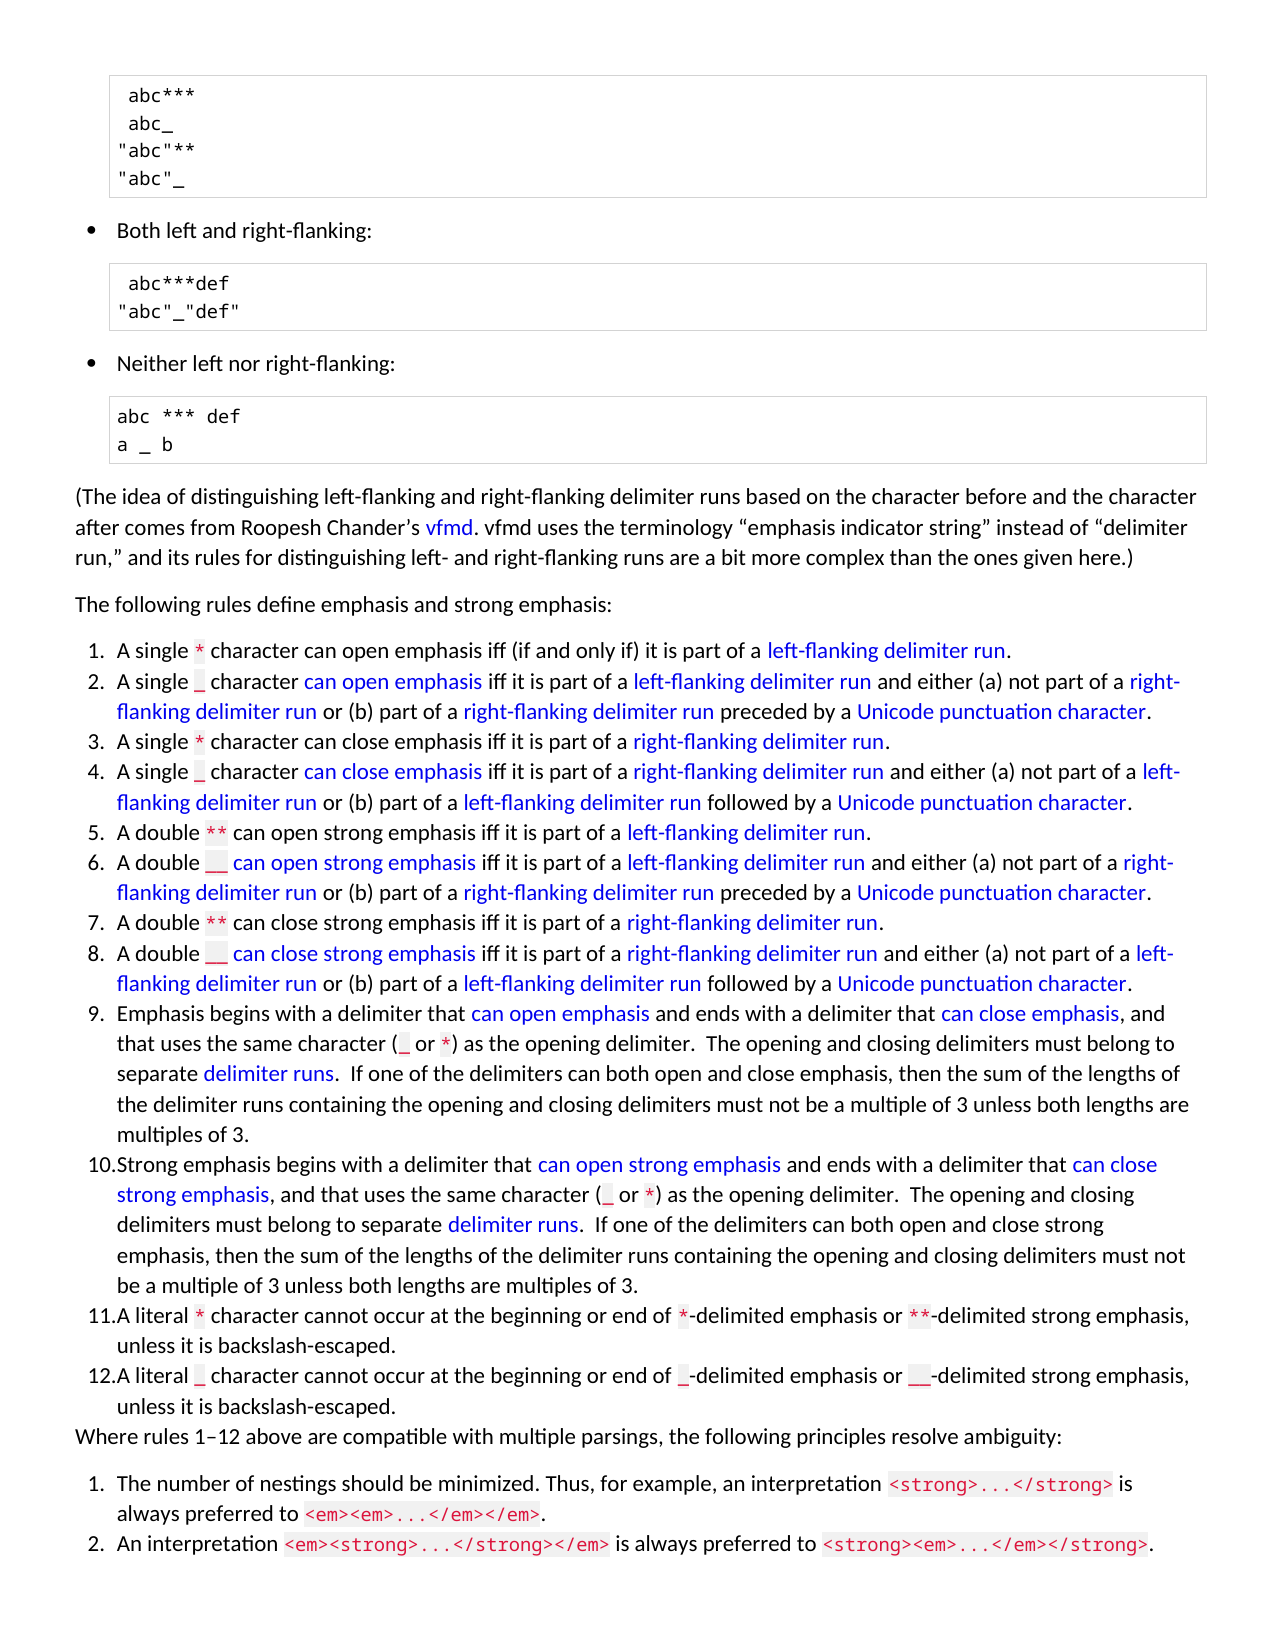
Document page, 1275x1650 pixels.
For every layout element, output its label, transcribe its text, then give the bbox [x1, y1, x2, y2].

list abc *** def a _ b [110, 397, 1206, 463]
list An interpretation <em><strong>...</strong></em> is always preferred to <strong><em>...</em></strong>. [87, 1529, 1200, 1557]
list The number of nestings should be minimized. Thus, for example, an interpretation <strong>...</strong> is always preferred to <em><em>...</em></em>. [87, 1469, 1200, 1527]
list Both left and right-flanking: [87, 216, 1200, 244]
text The following rules define emphasis and strong emphasis: [75, 590, 1200, 618]
list A literal * character cannot occur at the beginning or end of *-delimited emphasis or **-delimited strong emphasis, unless it is backslash-escaped. [87, 1301, 1200, 1359]
list Emphasis begins with a delimiter that can open emphasis and ends with a delimiter that can close emphasis, and that uses the same character (_ or *) as the opening delimiter. The opening and closing delimiters must belong to separate delimiter runs. If one of the delimiters can both open and close emphasis, then the sum of the lengths of the delimiter runs containing the opening and closing delimiters must not be a multiple of 3 unless both lengths are multiples of 3. [87, 999, 1200, 1148]
text (The idea of distinguishing left-flanking and right-flanking delimiter runs based on the character before and the character after comes from Roopesh Chander’s vfmd. vfmd uses the terminology “emphasis indicator string” instead of “delimiter run,” and its rules for distinguishing left- and right-flanking runs are a bit more complex than the ones given here.) [75, 482, 1200, 571]
list Strong emphasis begins with a delimiter that can open strong emphasis and ends with a delimiter that can close strong emphasis, and that uses the same character (_ or *) as the opening delimiter. The opening and closing delimiters must belong to separate delimiter runs. If one of the delimiters can both open and close strong emphasis, then the sum of the lengths of the delimiter runs containing the opening and closing delimiters must not be a multiple of 3 unless both lengths are multiples of 3. [87, 1150, 1200, 1299]
list A single _ character can close emphasis iff it is part of a right-flanking delimiter run and either (a) not part of a left-flanking delimiter run or (b) part of a left-flanking delimiter run followed by a Unicode punctuation character. [87, 757, 1200, 816]
list Neither left nor right-flanking: [87, 349, 1200, 377]
text Where rules 1–12 above are compatible with multiple parsings, the following principles resolve ambiguity: [75, 1422, 1200, 1450]
list abc*** abc_ "abc"** "abc"_ [110, 76, 1206, 197]
list A double __ can open strong emphasis iff it is part of a left-flanking delimiter run and either (a) not part of a right-flanking delimiter run or (b) part of a right-flanking delimiter run preceded by a Unicode punctuation character. [87, 848, 1200, 906]
list A single * character can open emphasis iff (if and only if) it is part of a left-flanking delimiter run. [87, 637, 1200, 665]
list A single _ character can open emphasis iff it is part of a left-flanking delimiter run and either (a) not part of a right-flanking delimiter run or (b) part of a right-flanking delimiter run preceded by a Unicode punctuation character. [87, 667, 1200, 725]
list A literal _ character cannot occur at the beginning or end of _-delimited emphasis or __-delimited strong emphasis, unless it is backslash-escaped. [87, 1362, 1200, 1420]
list A double ** can open strong emphasis iff it is part of a left-flanking delimiter run. [87, 818, 1200, 846]
list abc***def "abc"_"def" [110, 264, 1206, 330]
list A single * character can close emphasis iff it is part of a right-flanking delimiter run. [87, 727, 1200, 755]
list A double __ can close strong emphasis iff it is part of a right-flanking delimiter run and either (a) not part of a left-flanking delimiter run or (b) part of a left-flanking delimiter run followed by a Unicode punctuation character. [87, 939, 1200, 997]
list A double ** can close strong emphasis iff it is part of a right-flanking delimiter run. [87, 908, 1200, 937]
